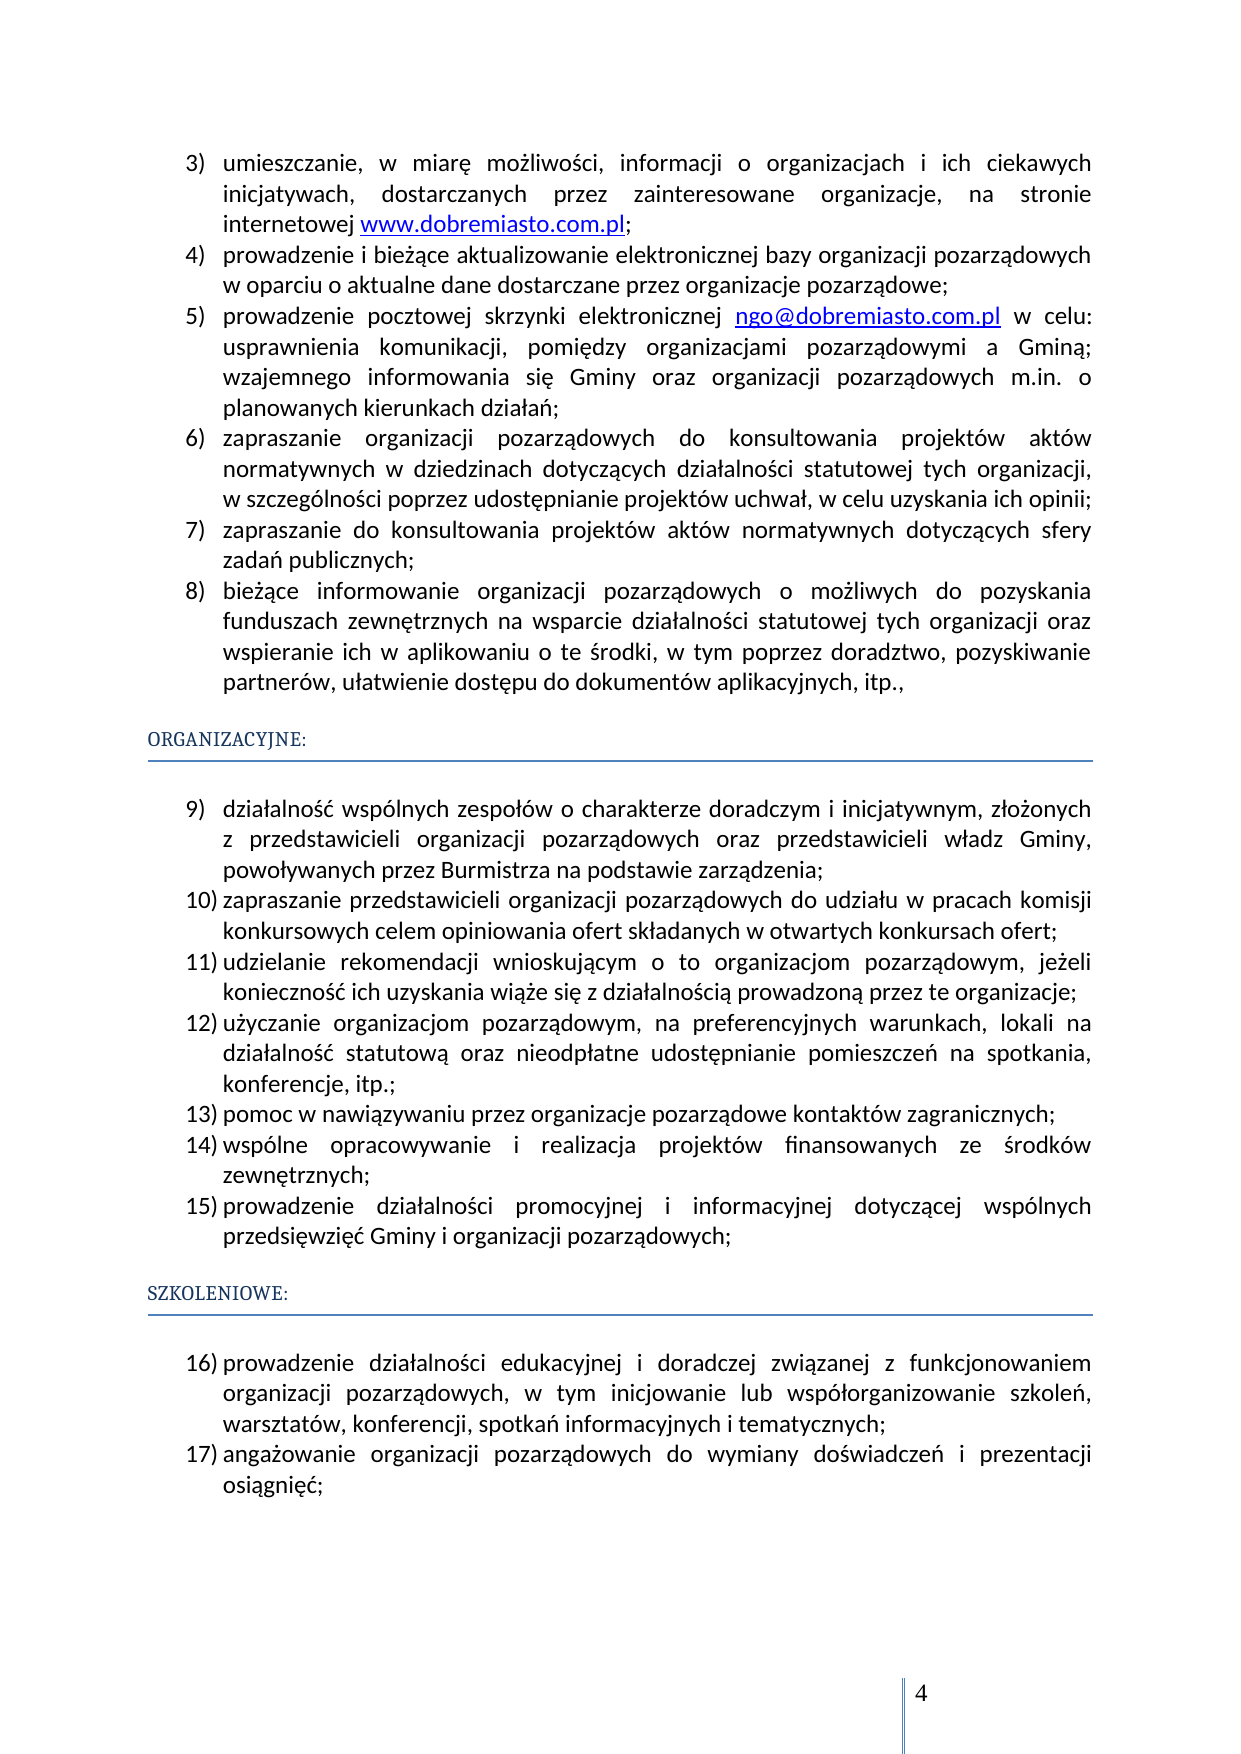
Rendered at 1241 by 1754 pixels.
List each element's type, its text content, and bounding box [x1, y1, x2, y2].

list pomoc w nawiązywaniu przez organizacje pozarządowe kontaktów zagranicznych; [185, 1098, 1093, 1129]
list wspólne opracowywanie i realizacja projektów finansowanych ze środków zewnętrznych; [185, 1129, 1093, 1190]
list udzielanie rekomendacji wnioskującym o to organizacjom pozarządowym, jeżeli konieczność ich uzyskania wiąże się z działalnością prowadzoną przez te organizacje; [185, 946, 1093, 1007]
list prowadzenie i bieżące aktualizowanie elektronicznej bazy organizacji pozarządowych w oparciu o aktualne dane dostarczane przez organizacje pozarządowe; [185, 239, 1093, 300]
title ORGANIZACYJNE: [148, 727, 1093, 760]
list działalność wspólnych zespołów o charakterze doradczym i inicjatywnym, złożonych z przedstawicieli organizacji pozarządowych oraz przedstawicieli władz Gminy, powoływanych przez Burmistrza na podstawie zarządzenia; [185, 793, 1093, 885]
list bieżące informowanie organizacji pozarządowych o możliwych do pozyskania funduszach zewnętrznych na wsparcie działalności statutowej tych organizacji oraz wspieranie ich w aplikowaniu o te środki, w tym poprzez doradztwo, pozyskiwanie partnerów, ułatwienie dostępu do dokumentów aplikacyjnych, itp., [185, 575, 1093, 697]
list użyczanie organizacjom pozarządowym, na preferencyjnych warunkach, lokali na działalność statutową oraz nieodpłatne udostępnianie pomieszczeń na spotkania, konferencje, itp.; [185, 1007, 1093, 1098]
list prowadzenie działalności edukacyjnej i doradczej związanej z funkcjonowaniem organizacji pozarządowych, w tym inicjowanie lub współorganizowanie szkoleń, warsztatów, konferencji, spotkań informacyjnych i tematycznych; [185, 1347, 1093, 1439]
list angażowanie organizacji pozarządowych do wymiany doświadczeń i prezentacji osiągnięć; [185, 1439, 1093, 1500]
list umieszczanie, w miarę możliwości, informacji o organizacjach i ich ciekawych inicjatywach, dostarczanych przez zainteresowane organizacje, na stronie internetowej www.dobremiasto.com.pl; [185, 148, 1093, 239]
list prowadzenie działalności promocyjnej i informacyjnej dotyczącej wspólnych przedsięwzięć Gminy i organizacji pozarządowych; [185, 1190, 1093, 1251]
list zapraszanie organizacji pozarządowych do konsultowania projektów aktów normatywnych w dziedzinach dotyczących działalności statutowej tych organizacji, w szczególności poprzez udostępnianie projektów uchwał, w celu uzyskania ich opinii; [185, 422, 1093, 514]
list zapraszanie przedstawicieli organizacji pozarządowych do udziału w pracach komisji konkursowych celem opiniowania ofert składanych w otwartych konkursach ofert; [185, 885, 1093, 946]
title SZKOLENIOWE: [148, 1281, 1093, 1314]
list prowadzenie pocztowej skrzynki elektronicznej ngo@dobremiasto.com.pl w celu: usprawnienia komunikacji, pomiędzy organizacjami pozarządowymi a Gminą; wzajemnego informowania się Gminy oraz organizacji pozarządowych m.in. o planowanych kierunkach działań; [185, 300, 1093, 422]
list zapraszanie do konsultowania projektów aktów normatywnych dotyczących sfery zadań publicznych; [185, 514, 1093, 575]
